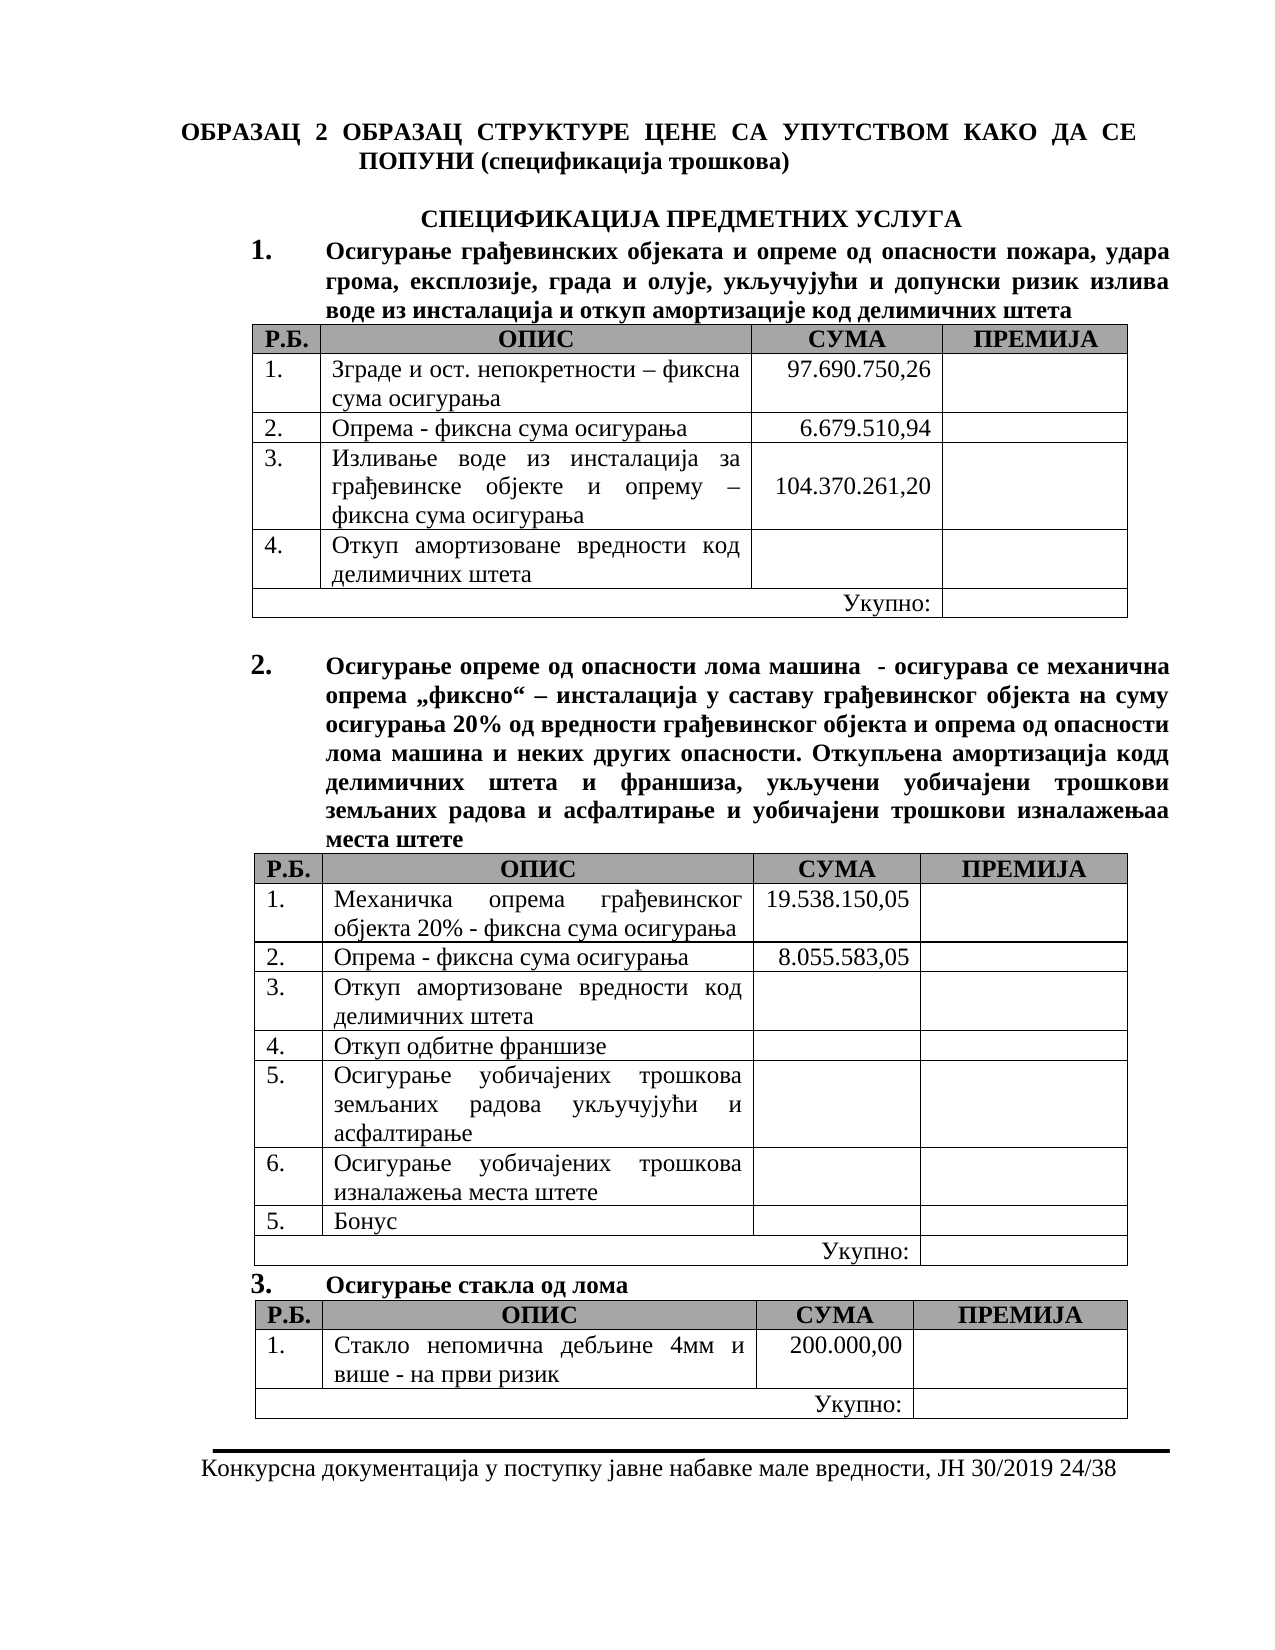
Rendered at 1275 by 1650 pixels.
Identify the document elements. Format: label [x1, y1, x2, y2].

table_header [149, 89, 1128, 1481]
